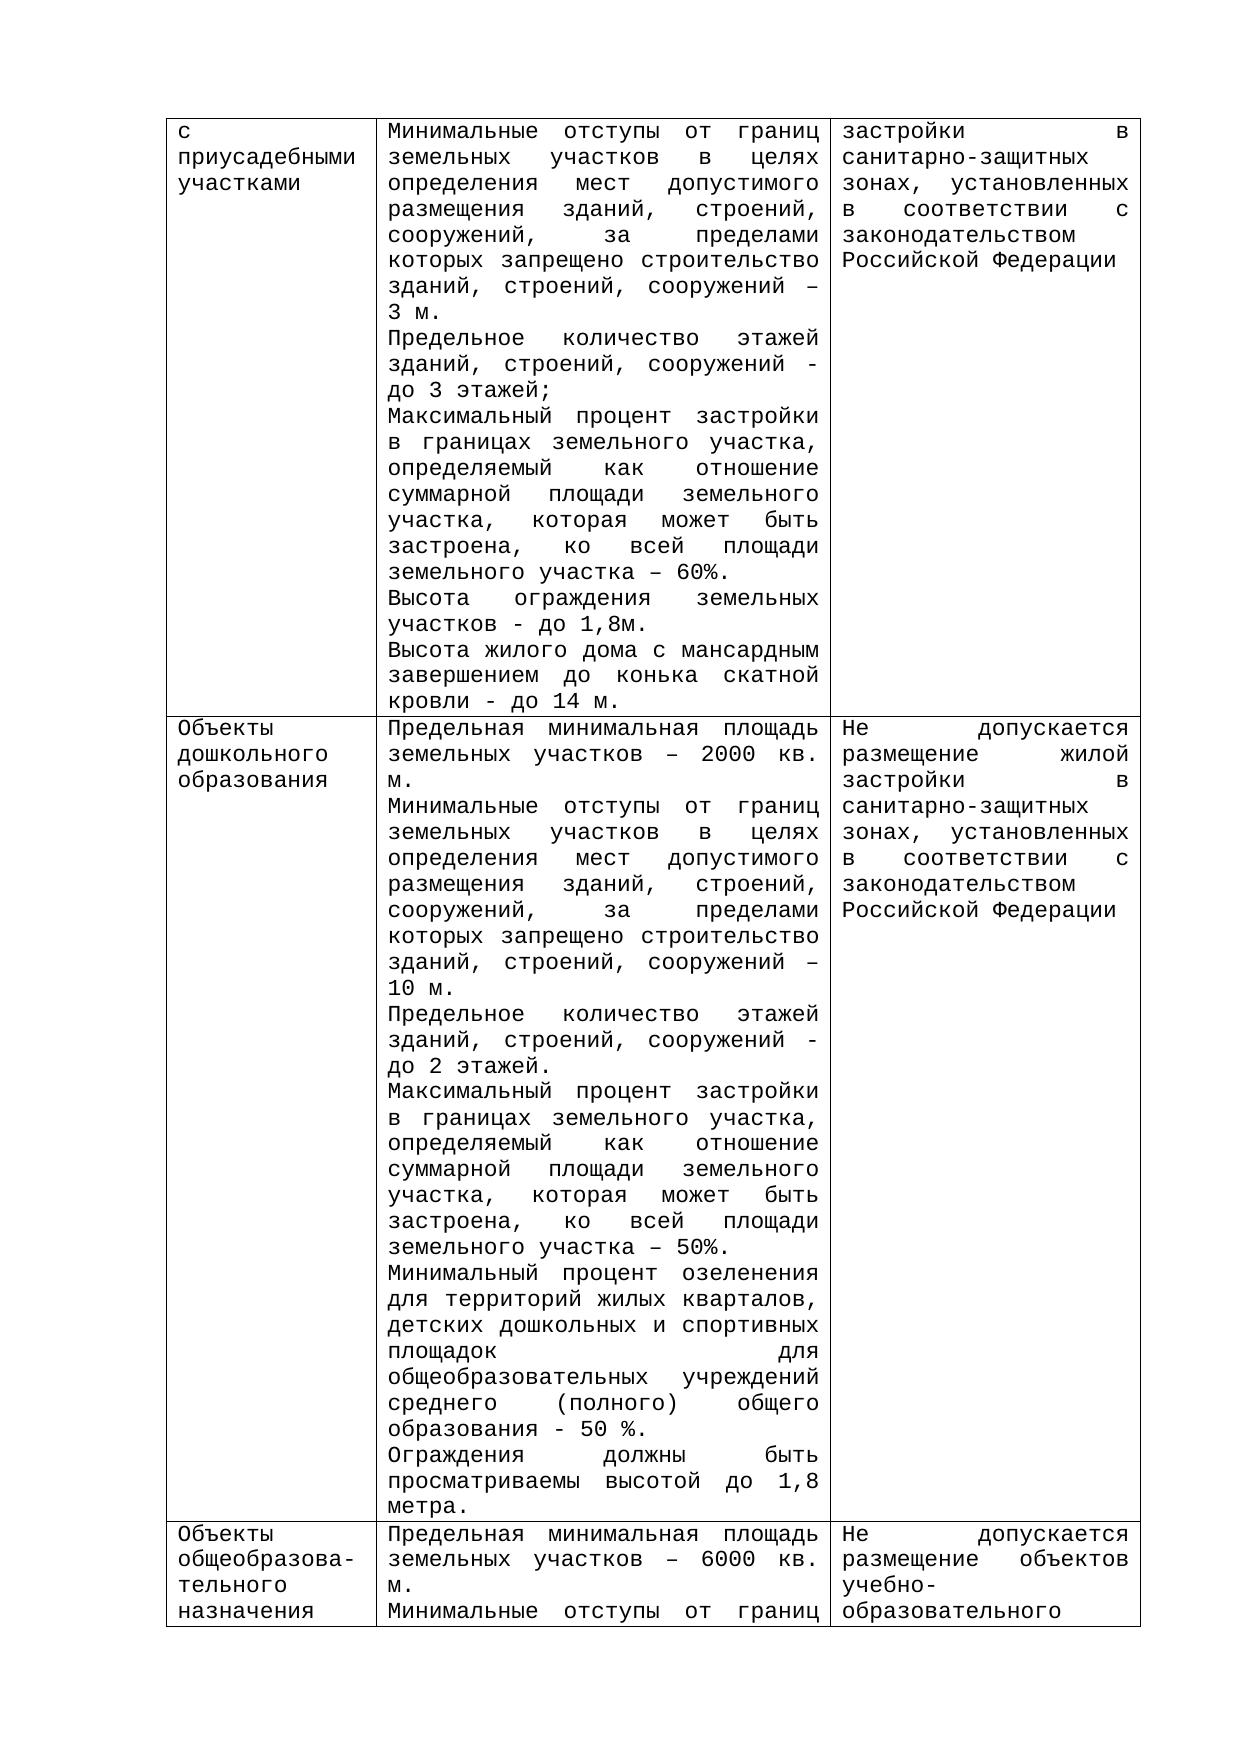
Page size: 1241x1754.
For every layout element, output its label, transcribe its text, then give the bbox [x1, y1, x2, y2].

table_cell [377, 1522, 830, 1626]
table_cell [831, 1522, 1140, 1626]
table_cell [167, 1522, 376, 1626]
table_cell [831, 119, 1140, 716]
table_cell Предельная минимальная площадь земельных участков – 2000 кв. м. Минимальные отступы от границ земельных участков в целях определения мест допустимого размещения зданий, строений, сооружений, за пределами которых запрещено строительство зданий, строений, сооружений – 10 м. Предельное количество этажей зданий, строений, сооружений - до 2 этажей. Максимальный процент застройки в границах земельного участка, определяемый как отношение суммарной площади земельного участка, которая может быть застроена, ко всей площади земельного участка – 50%. Минимальный процент озеленения для территорий жилых кварталов, детских дошкольных и спортивных площадок для общеобразовательных учреждений среднего (полного) общего образования - 50 %. Ограждения должны быть просматриваемы высотой до 1,8 метра. [377, 717, 830, 1521]
table_cell Объекты дошкольного образования [167, 717, 376, 1521]
table_cell Не допускается размещение жилой застройки в санитарно-защитных зонах, установленных в соответствии с законодательством Российской Федерации [831, 717, 1140, 1521]
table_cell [377, 119, 830, 716]
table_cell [167, 119, 376, 716]
